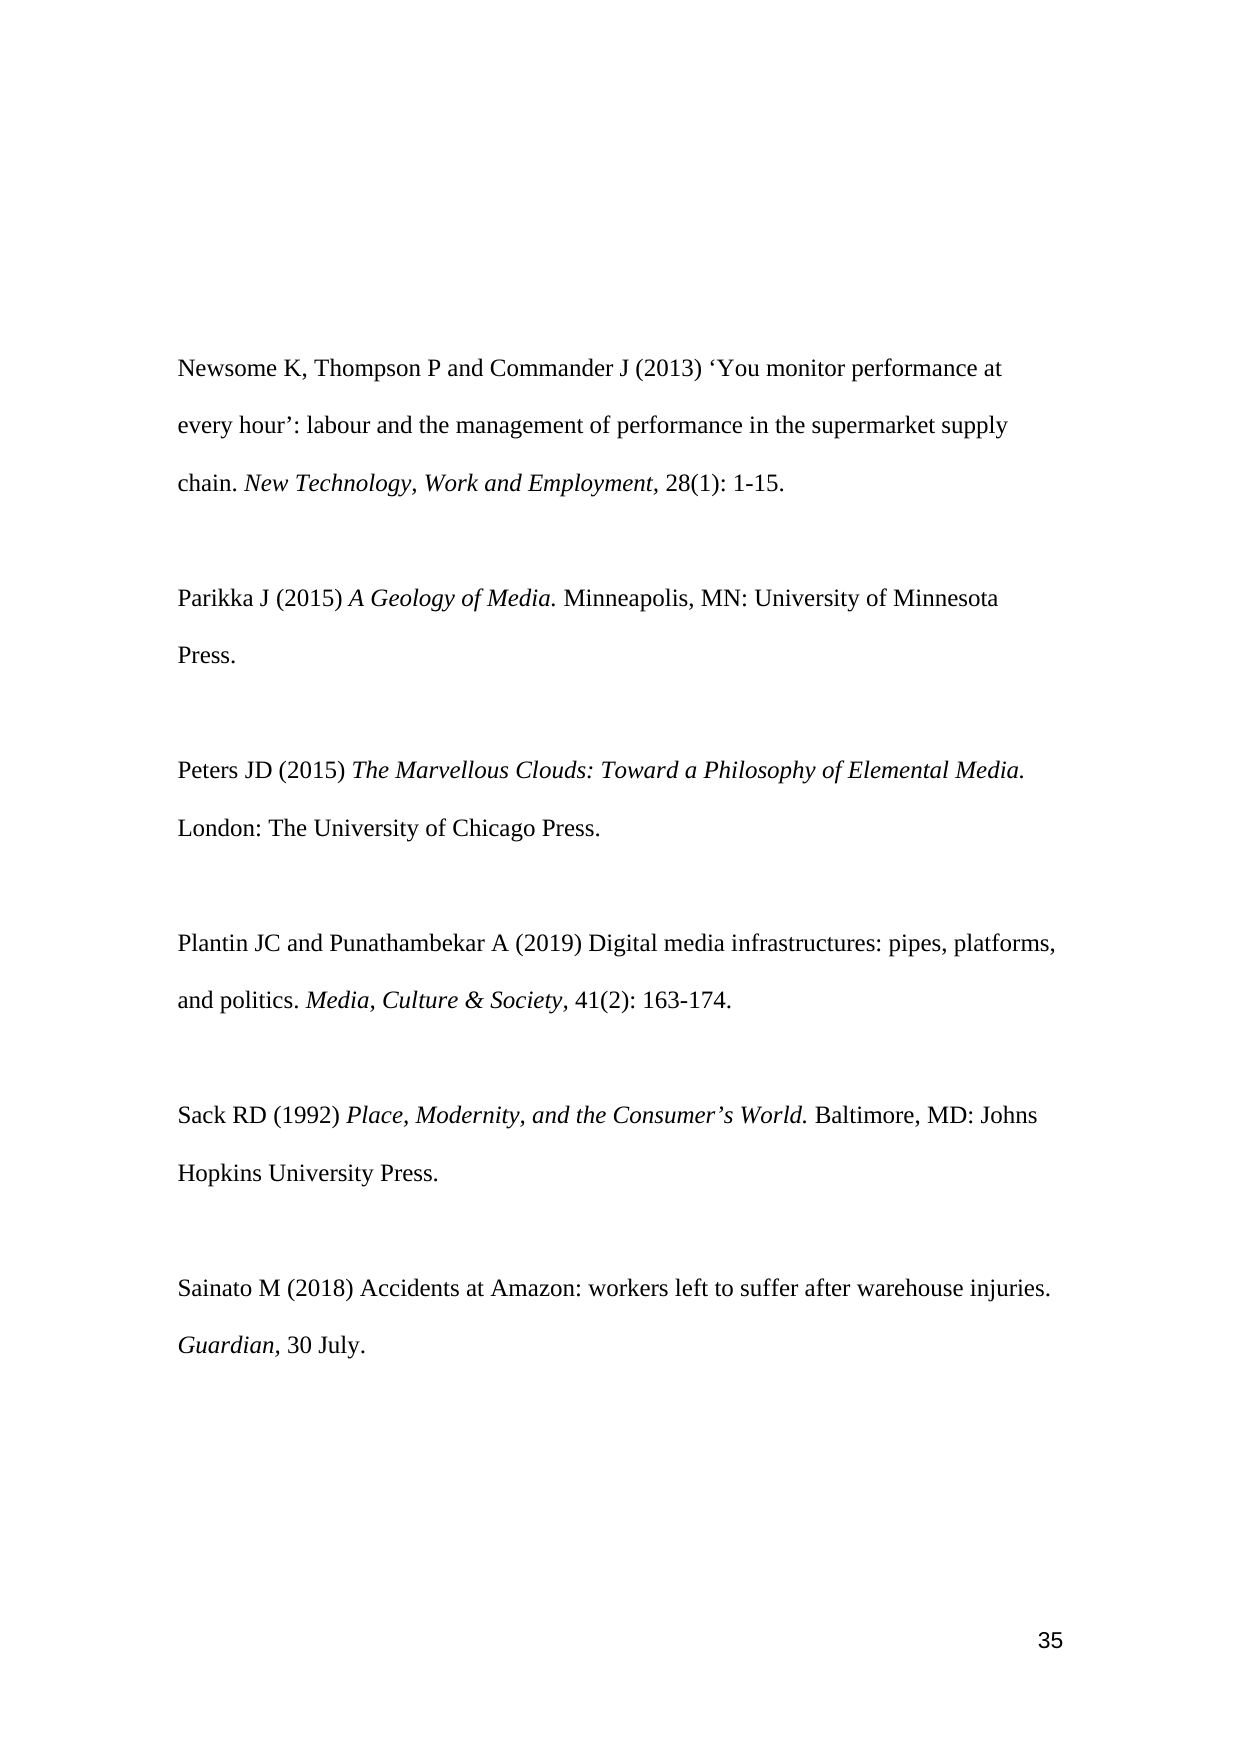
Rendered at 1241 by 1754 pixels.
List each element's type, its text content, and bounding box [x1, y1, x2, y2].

text Plantin JC and Punathambekar A (2019) Digital media infrastructures: pipes, platforms, and politics. Media, Culture & Society, 41(2): 163-174. [177, 928, 1063, 1014]
text Parikka J (2015) A Geology of Media. Minneapolis, MN: University of Minnesota Press. [177, 583, 1063, 669]
text Newsome K, Thompson P and Commander J (2013) ‘You monitor performance at every hour’: labour and the management of performance in the supermarket supply chain. New Technology, Work and Employment, 28(1): 1-15. [177, 353, 1063, 497]
text Sack RD (1992) Place, Modernity, and the Consumer’s World. Baltimore, MD: Johns Hopkins University Press. [177, 1100, 1063, 1187]
text Peters JD (2015) The Marvellous Clouds: Toward a Philosophy of Elemental Media. London: The University of Chicago Press. [177, 755, 1063, 842]
text Sainato M (2018) Accidents at Amazon: workers left to suffer after warehouse injuries. Guardian, 30 July. [177, 1273, 1063, 1359]
